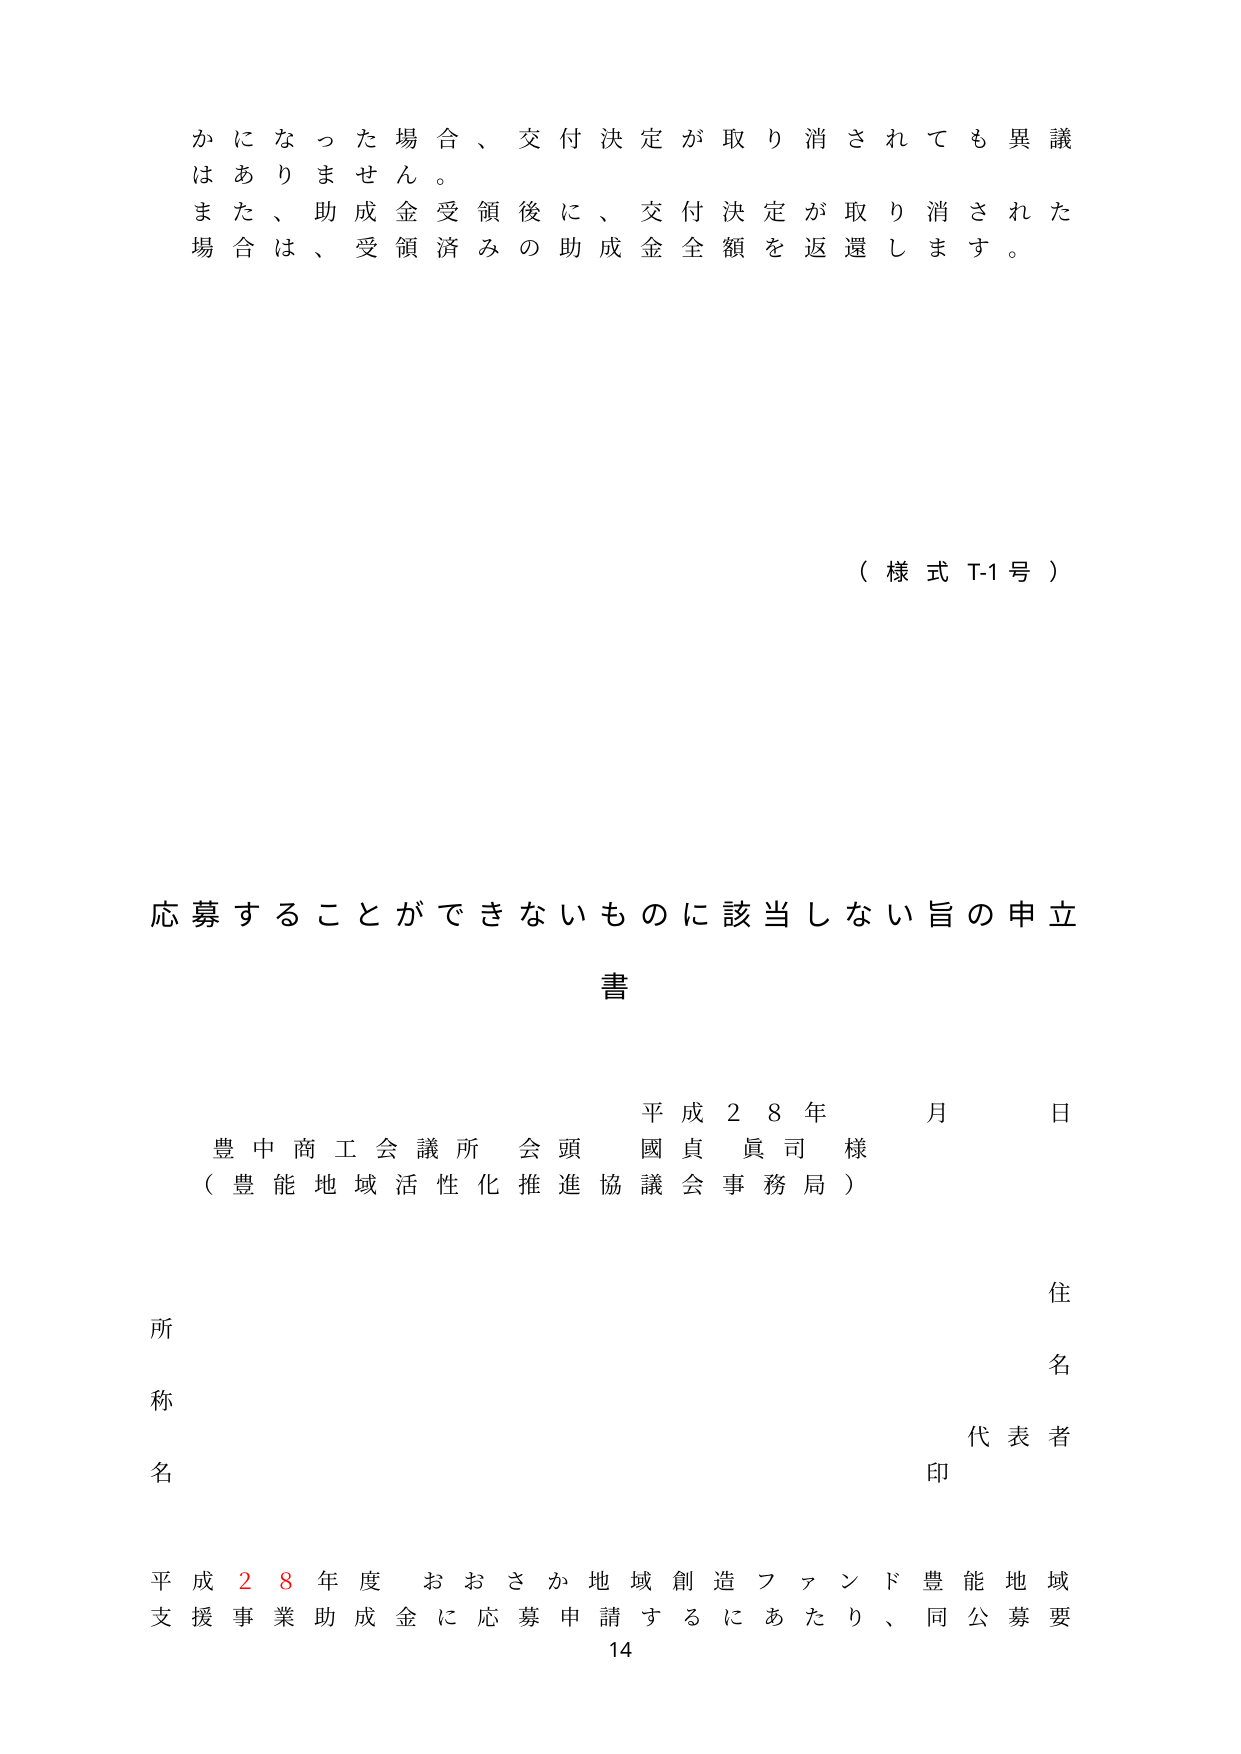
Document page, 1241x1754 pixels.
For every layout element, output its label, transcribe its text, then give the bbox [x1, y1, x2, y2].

text 平成２８年 月 日 [151, 1093, 1090, 1129]
text 名 称 [151, 1345, 1090, 1417]
text 豊中商工会議所 会頭 國貞 眞司 様 [151, 1129, 1090, 1165]
list また、助成金受領後に、交付決定が取り消された場合は、受領済みの助成金全額を返還します。 [188, 192, 1090, 264]
text （様式T-1号） [151, 552, 1090, 588]
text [151, 1562, 1090, 1634]
text 代表者名 印 [151, 1417, 1090, 1489]
text （豊能地域活性化推進協議会事務局） [151, 1165, 1090, 1201]
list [151, 120, 1090, 192]
text 応募することができないものに該当しない旨の申立書 [151, 877, 1090, 1021]
text 住 所 [151, 1273, 1090, 1345]
